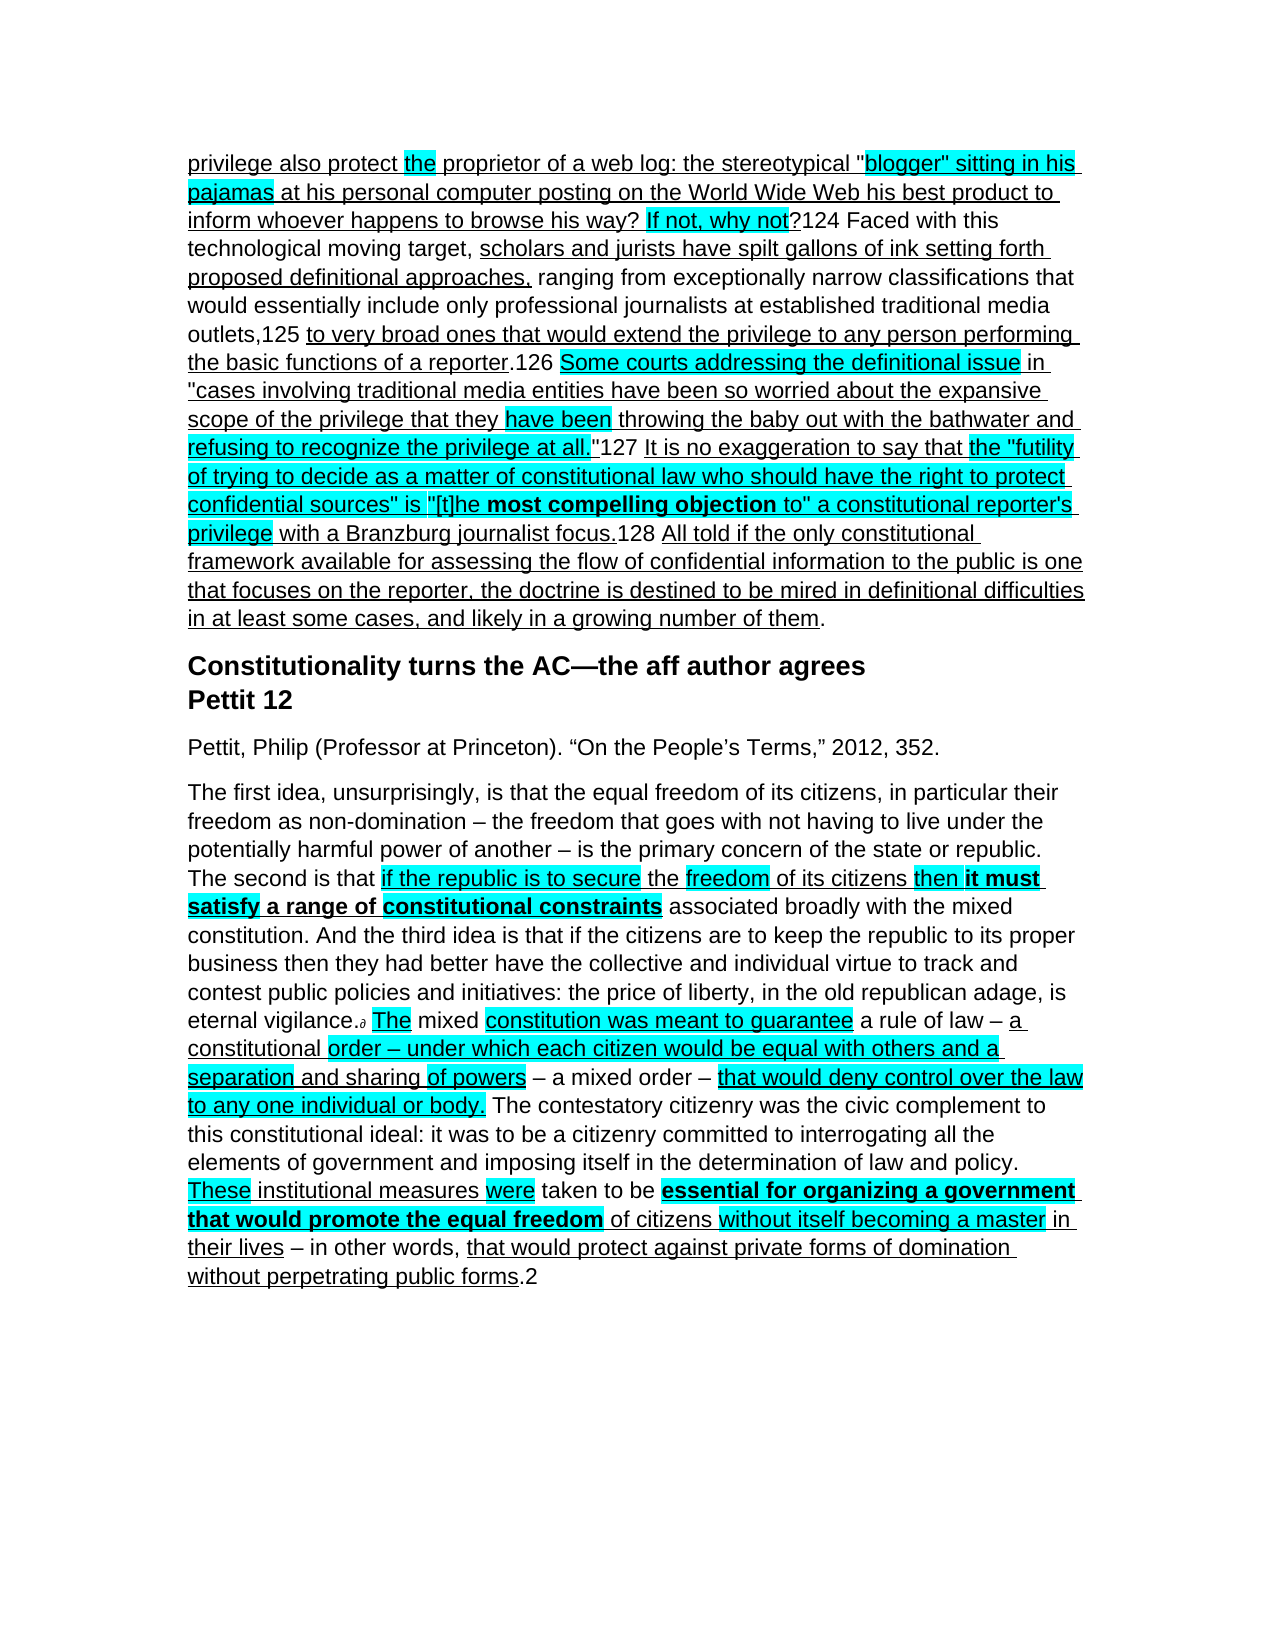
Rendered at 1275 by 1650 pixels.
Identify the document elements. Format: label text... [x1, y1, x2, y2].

text The first idea, unsurprisingly, is that the equal freedom of its citizens, in particular their freedom as non-domination – the freedom that goes with not having to live under the potentially harmful power of another – is the primary concern of the state or republic. The second is that if the republic is to secure the freedom of its citizens then it must satisfy a range of constitutional constraints associated broadly with the mixed constitution. And the third idea is that if the citizens are to keep the republic to its proper business then they had better have the collective and individual virtue to track and contest public policies and initiatives: the price of liberty, in the old republican adage, is eternal vigilance.∂ The mixed constitution was meant to guarantee a rule of law – a constitutional order – under which each citizen would be equal with others and a separation and sharing of powers – a mixed order – that would deny control over the law to any one individual or body. The contestatory citizenry was the civic complement to this constitutional ideal: it was to be a citizenry committed to interrogating all the elements of government and imposing itself in the determination of law and policy. These institutional measures were taken to be essential for organizing a government that would promote the equal freedom of citizens without itself becoming a master in their lives – in other words, that would protect against private forms of domination without perpetrating public forms.2 [187, 779, 1087, 1289]
text Pettit 12 [187, 684, 1087, 715]
subtitle Constitutionality turns the AC—the aff author agrees [187, 650, 1087, 681]
text Pettit, Philip (Professor at Princeton). “On the People’s Terms,” 2012, 352. [187, 734, 1087, 761]
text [187, 150, 1087, 631]
